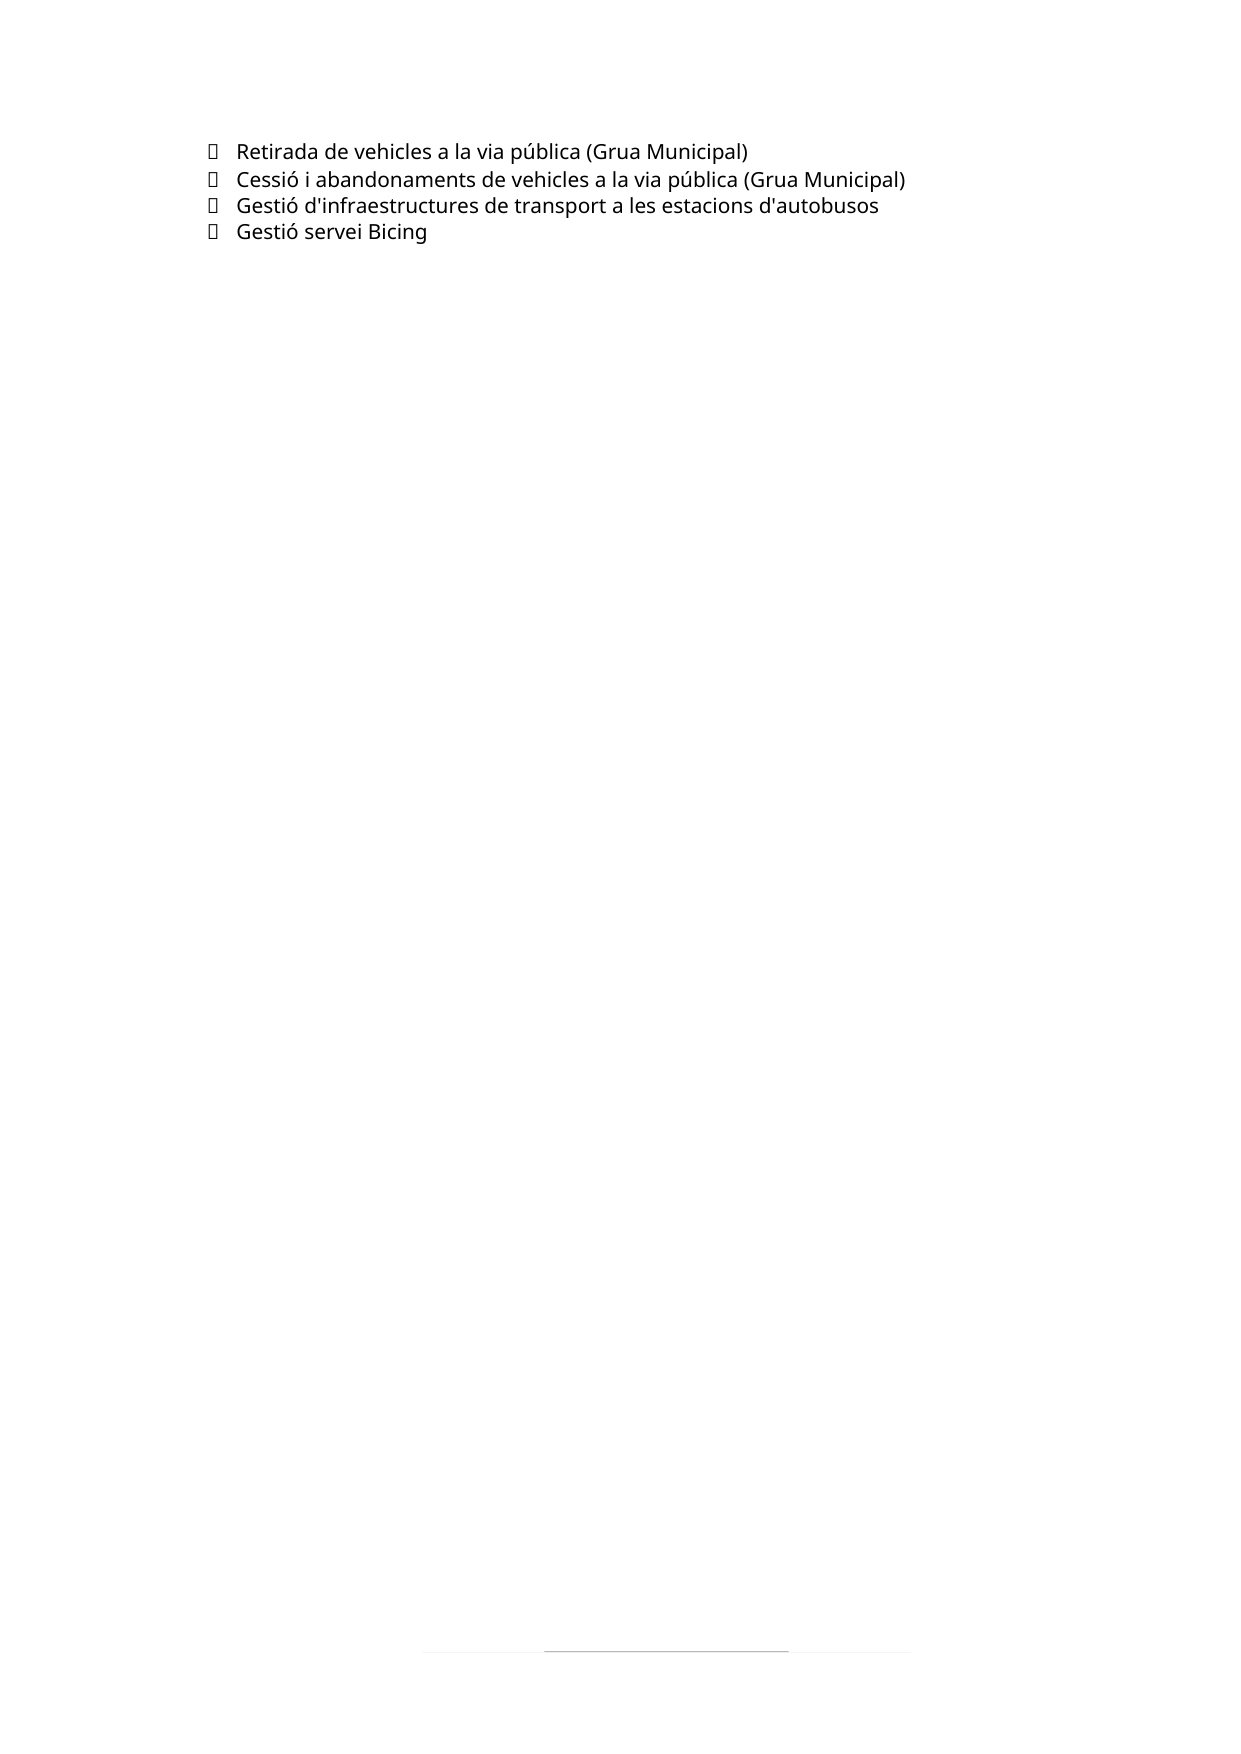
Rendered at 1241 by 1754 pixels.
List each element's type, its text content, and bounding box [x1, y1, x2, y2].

list Gestió servei Bicing [207, 219, 1090, 244]
picture [178, 1649, 1154, 1657]
list Retirada de vehicles a la via pública (Grua Municipal) [207, 139, 1090, 165]
list Gestió d'infraestructures de transport a les estacions d'autobusos [207, 193, 1090, 219]
list Cessió i abandonaments de vehicles a la via pública (Grua Municipal) [207, 165, 1090, 193]
